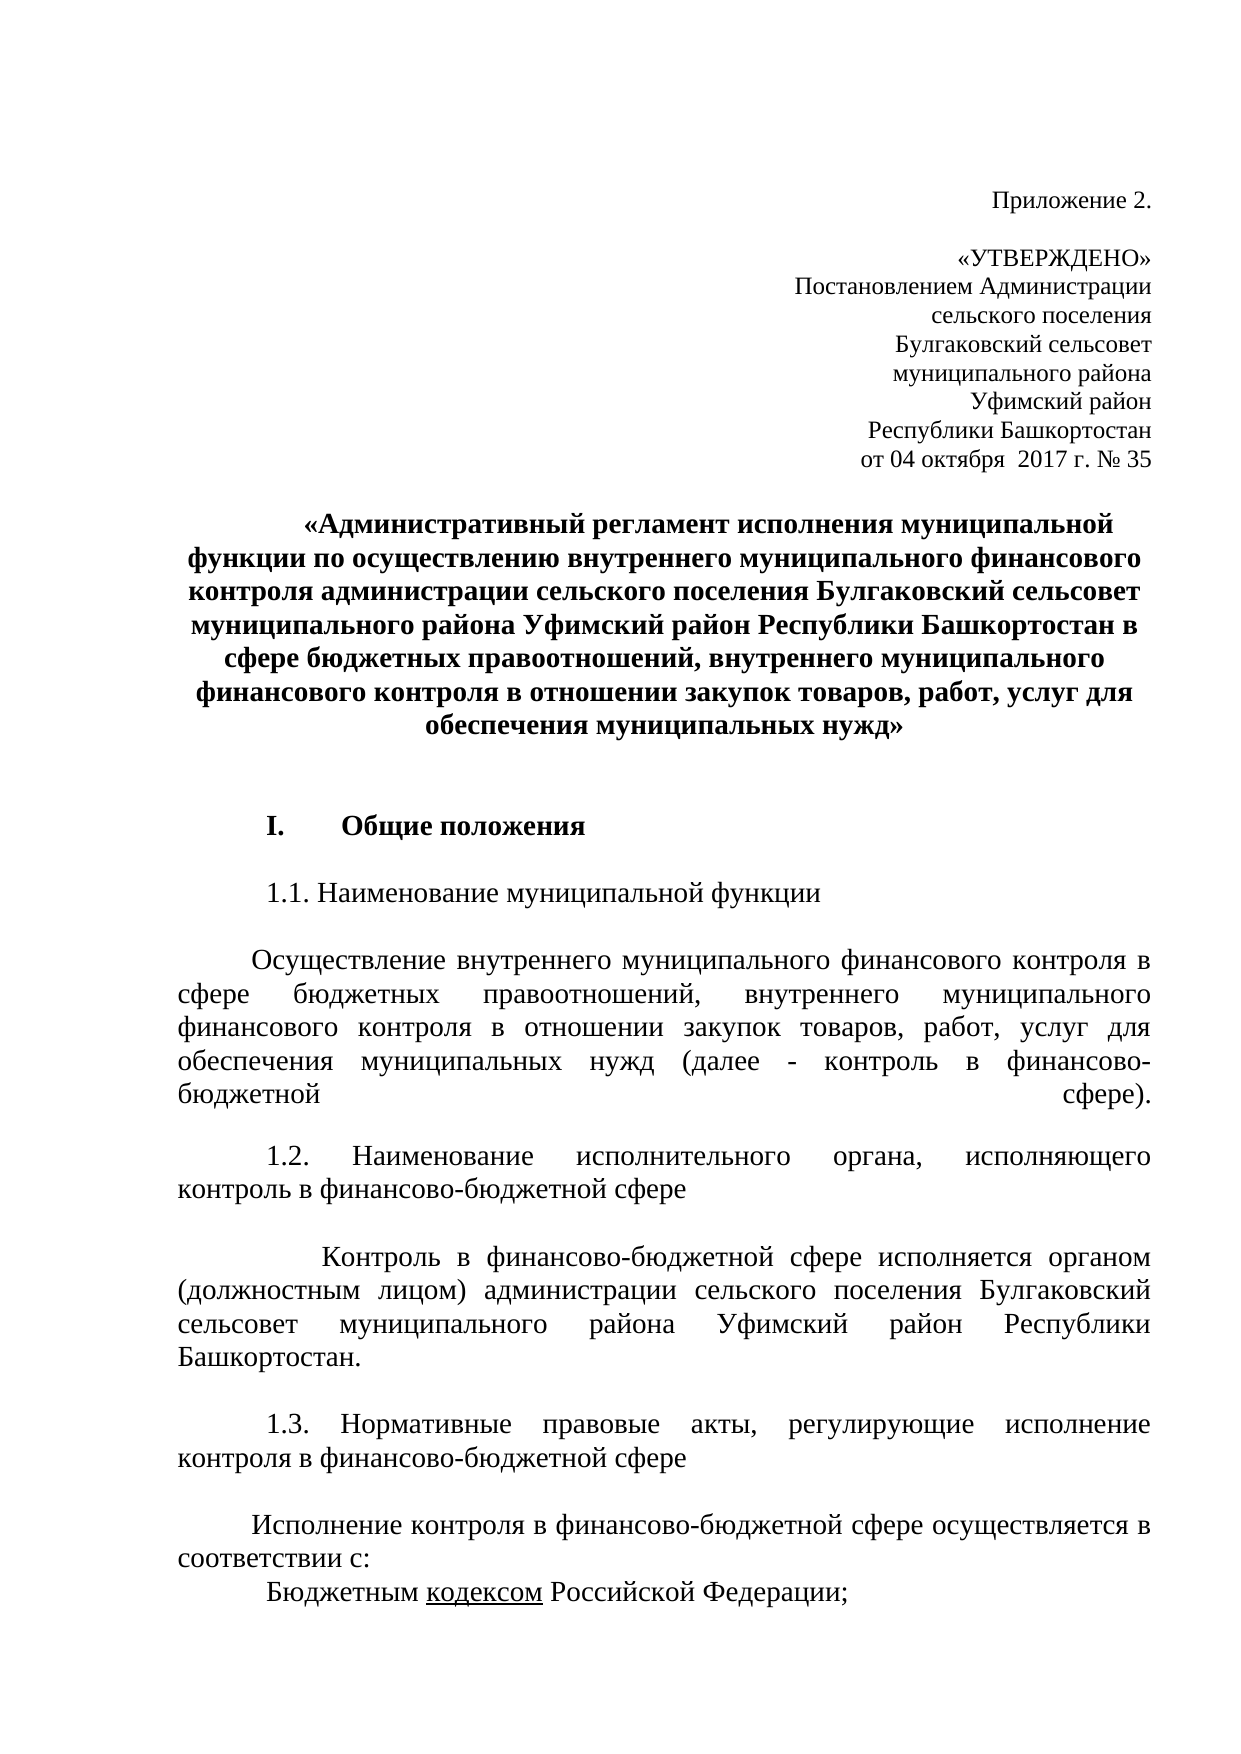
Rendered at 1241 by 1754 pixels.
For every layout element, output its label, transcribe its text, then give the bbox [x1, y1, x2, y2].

text Постановлением Администрации [177, 271, 1152, 300]
text Осуществление внутреннего муниципального финансового контроля в сфере бюджетных правоотношений, внутреннего муниципального финансового контроля в отношении закупок товаров, работ, услуг для обеспечения муниципальных нужд (далее - контроль в финансово-бюджетной сфере). [177, 909, 1152, 1138]
text Приложение 2. [177, 185, 1152, 214]
list Общие положения [266, 808, 1152, 842]
text Бюджетным кодексом Российской Федерации; [177, 1574, 1152, 1608]
text Исполнение контроля в финансово-бюджетной сфере осуществляется в соответствии с: [177, 1473, 1152, 1574]
text Контроль в финансово-бюджетной сфере исполняется органом (должностным лицом) администрации сельского поселения Булгаковский сельсовет муниципального района Уфимский район Республики Башкортостан. [177, 1205, 1152, 1373]
text от 04 октября 2017 г. № 35 [177, 444, 1152, 473]
text Булгаковский сельсовет [177, 329, 1152, 358]
text 1.2. Наименование исполнительного органа, исполняющего контроль в финансово-бюджетной сфере [177, 1138, 1152, 1205]
text сельского поселения [177, 300, 1152, 329]
text «Административный регламент исполнения муниципальной функции по осуществлению внутреннего муниципального финансового контроля администрации сельского поселения Булгаковский сельсовет муниципального района Уфимский район Республики Башкортостан в сфере бюджетных правоотношений, внутреннего муниципального финансового контроля в отношении закупок товаров, работ, услуг для обеспечения муниципальных нужд» [177, 506, 1152, 741]
text 1.1. Наименование муниципальной функции [266, 842, 1152, 909]
text 1.3. Нормативные правовые акты, регулирующие исполнение контроля в финансово-бюджетной сфере [177, 1406, 1152, 1473]
text «УТВЕРЖДЕНО» [177, 243, 1152, 271]
text Уфимский район [177, 386, 1152, 415]
text Республики Башкортостан [177, 415, 1152, 444]
text муниципального района [177, 358, 1152, 386]
